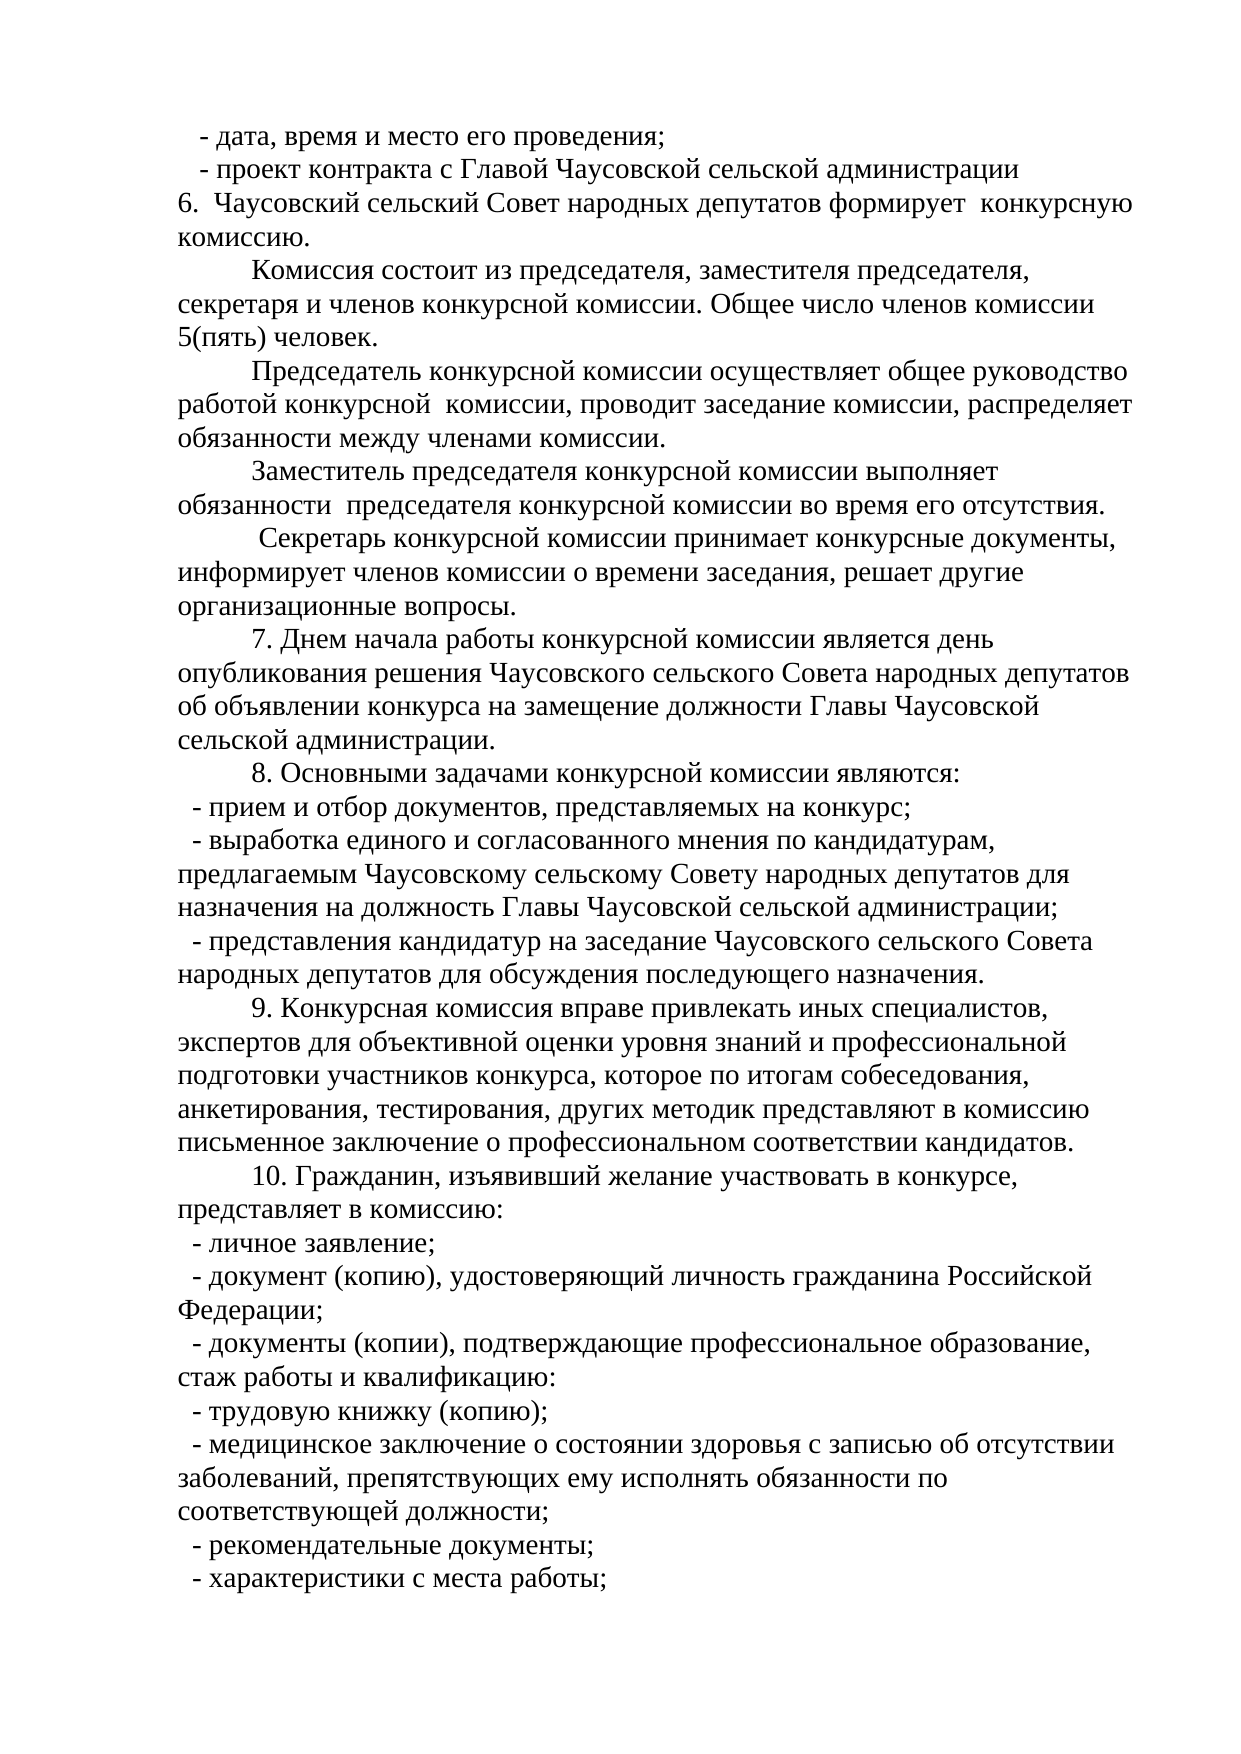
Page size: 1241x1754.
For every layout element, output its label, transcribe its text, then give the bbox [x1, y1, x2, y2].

text - проект контракта с Главой Чаусовской сельской администрации [177, 152, 1152, 185]
text - прием и отбор документов, представляемых на конкурс; [177, 789, 1152, 822]
text Председатель конкурсной комиссии осуществляет общее руководство работой конкурсной комиссии, проводит заседание комиссии, распределяет обязанности между членами комиссии. [177, 353, 1152, 453]
text Комиссия состоит из председателя, заместителя председателя, секретаря и членов конкурсной комиссии. Общее число членов комиссии 5(пять) человек. [177, 252, 1152, 353]
text - медицинское заключение о состоянии здоровья с записью об отсутствии заболеваний, препятствующих ему исполнять обязанности по соответствующей должности; [177, 1426, 1152, 1527]
text 8. Основными задачами конкурсной комиссии являются: [177, 755, 1152, 789]
text 10. Гражданин, изъявивший желание участвовать в конкурсе, представляет в комиссию: [177, 1158, 1152, 1225]
text 6. Чаусовский сельский Совет народных депутатов формирует конкурсную комиссию. [177, 185, 1152, 252]
text - дата, время и место его проведения; [177, 118, 1152, 152]
text 7. Днем начала работы конкурсной комиссии является день опубликования решения Чаусовского сельского Совета народных депутатов об объявлении конкурса на замещение должности Главы Чаусовской сельской администрации. [177, 621, 1152, 755]
text Заместитель председателя конкурсной комиссии выполняет обязанности председателя конкурсной комиссии во время его отсутствия. [177, 453, 1152, 521]
text - рекомендательные документы; [177, 1527, 1152, 1560]
text - характеристики с места работы; [177, 1560, 1152, 1594]
text - представления кандидатур на заседание Чаусовского сельского Совета народных депутатов для обсуждения последующего назначения. [177, 923, 1152, 990]
text Секретарь конкурсной комиссии принимает конкурсные документы, информирует членов комиссии о времени заседания, решает другие организационные вопросы. [177, 521, 1152, 621]
text - выработка единого и согласованного мнения по кандидатурам, предлагаемым Чаусовскому сельскому Совету народных депутатов для назначения на должность Главы Чаусовской сельской администрации; [177, 822, 1152, 923]
text - личное заявление; [177, 1225, 1152, 1258]
text 9. Конкурсная комиссия вправе привлекать иных специалистов, экспертов для объективной оценки уровня знаний и профессиональной подготовки участников конкурса, которое по итогам собеседования, анкетирования, тестирования, других методик представляют в комиссию письменное заключение о профессиональном соответствии кандидатов. [177, 990, 1152, 1158]
text - документ (копию), удостоверяющий личность гражданина Российской Федерации; [177, 1258, 1152, 1326]
text - документы (копии), подтверждающие профессиональное образование, стаж работы и квалификацию: [177, 1326, 1152, 1393]
text - трудовую книжку (копию); [177, 1393, 1152, 1426]
